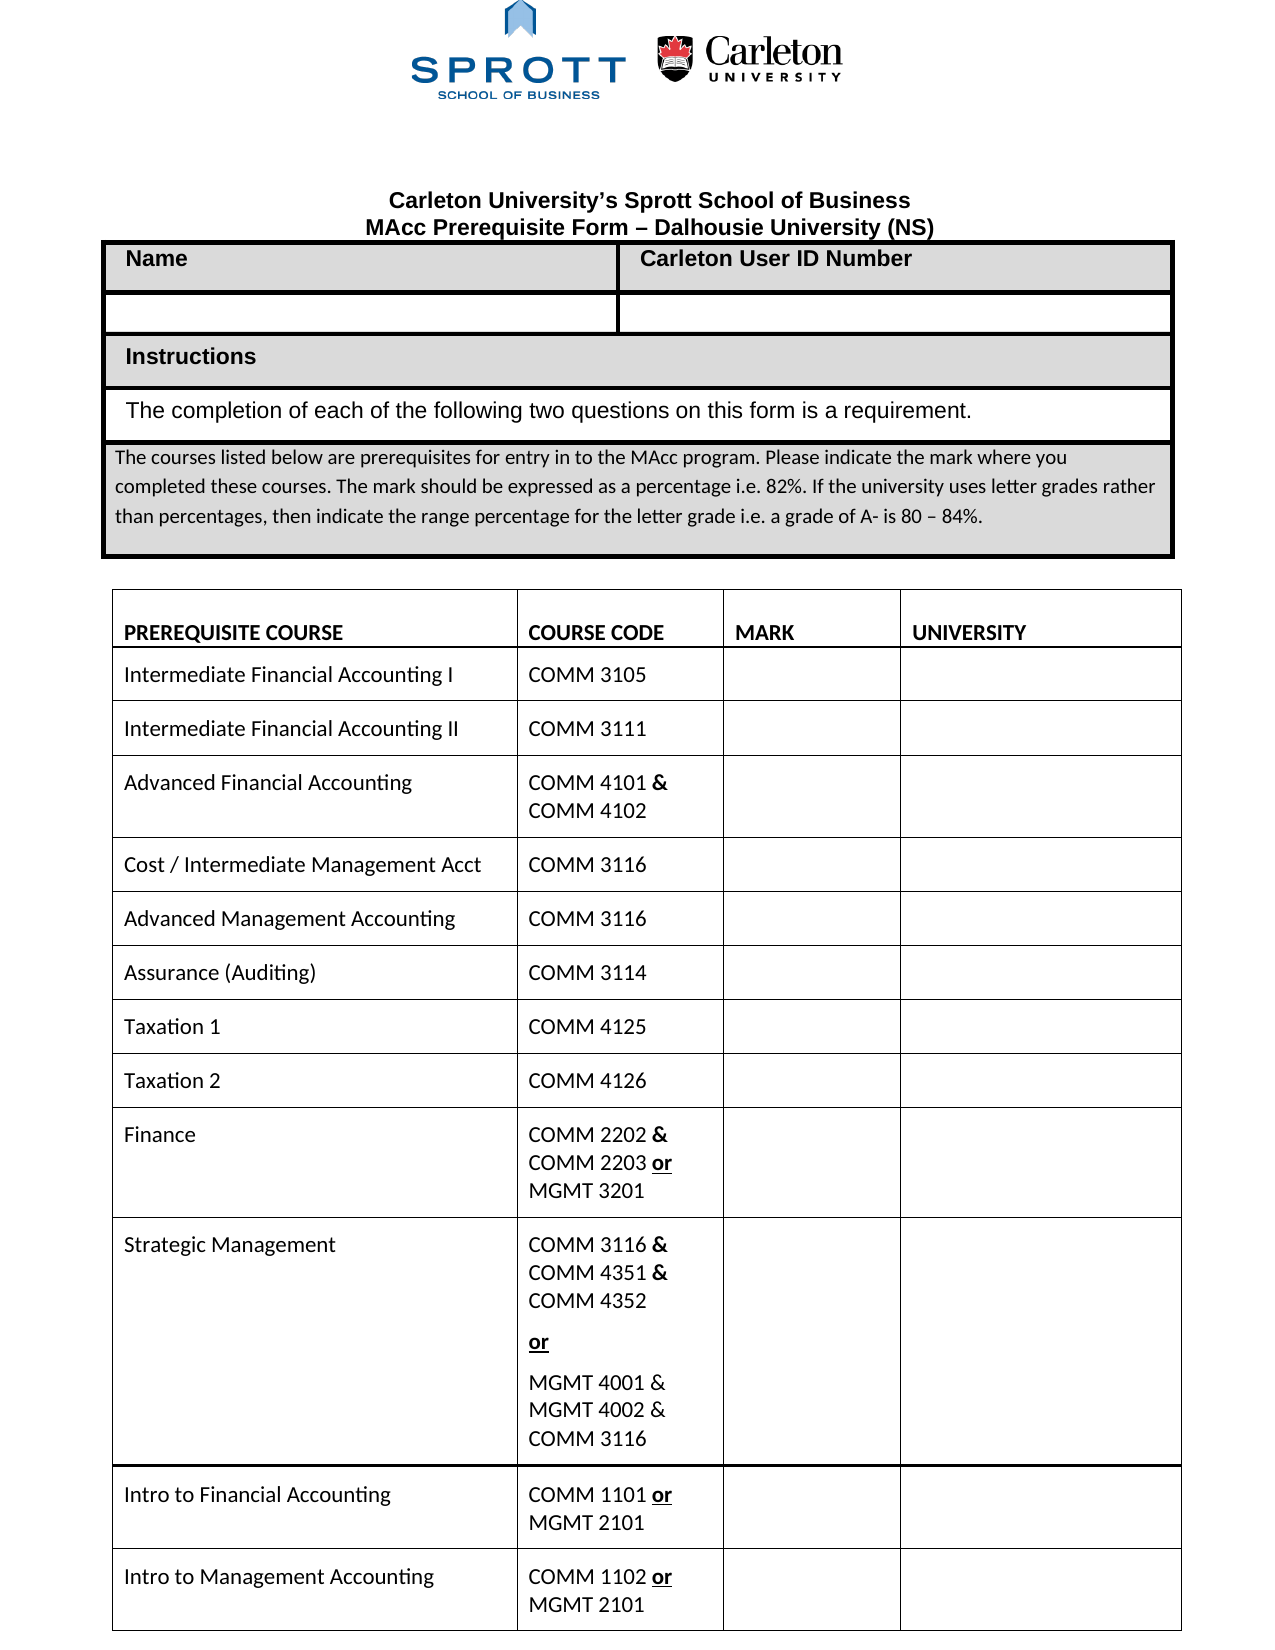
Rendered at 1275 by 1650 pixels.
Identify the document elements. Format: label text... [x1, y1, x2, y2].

table_cell [724, 838, 900, 891]
table_cell COMM 1101 or MGMT 2101 [518, 1467, 723, 1548]
table_cell Instructions [106, 336, 1170, 386]
table_cell Strategic Management [113, 1218, 517, 1464]
table_cell Intro to Financial Accounting [113, 1467, 517, 1548]
table_cell Taxation 1 [113, 1000, 517, 1053]
table_cell [901, 838, 1181, 891]
table_cell [901, 1218, 1181, 1464]
table_cell [901, 946, 1181, 999]
table_cell [724, 1467, 900, 1548]
table_cell [724, 946, 900, 999]
table_cell The courses listed below are prerequisites for entry in to the MAcc program. Please indicate the mark where you completed these courses. The mark should be expressed as a percentage i.e. 82%. If the university uses letter grades rather than percentages, then indicate the range percentage for the letter grade i.e. a grade of A- is 80 – 84%. [106, 445, 1170, 554]
table_cell [724, 1108, 900, 1217]
table_header COURSE CODE [518, 590, 723, 646]
table_cell Intermediate Financial Accounting I [113, 648, 517, 700]
table_header MARK [724, 590, 900, 646]
table_cell Taxation 2 [113, 1054, 517, 1107]
table_cell [724, 701, 900, 754]
table_cell Intermediate Financial Accounting II [113, 701, 517, 754]
table_cell [901, 701, 1181, 754]
table_cell COMM 1102 or MGMT 2101 [518, 1549, 723, 1630]
table_cell [901, 1054, 1181, 1107]
table_cell COMM 4101 & COMM 4102 [518, 756, 723, 837]
table_header Carleton User ID Number [620, 245, 1170, 290]
table_cell Cost / Intermediate Management Acct [113, 838, 517, 891]
table_cell COMM 4125 [518, 1000, 723, 1053]
text Carleton University’s Sprott School of Business [118, 187, 1181, 213]
table_cell Advanced Management Accounting [113, 892, 517, 945]
table_cell [724, 756, 900, 837]
table_cell Intro to Management Accounting [113, 1549, 517, 1630]
table_cell [901, 756, 1181, 837]
table_cell Advanced Financial Accounting [113, 756, 517, 837]
table_cell [901, 648, 1181, 700]
table_cell COMM 3116 & COMM 4351 & COMM 4352 or MGMT 4001 & MGMT 4002 & COMM 3116 [518, 1218, 723, 1464]
table_cell [724, 648, 900, 700]
table_cell [724, 1549, 900, 1630]
table_cell COMM 3111 [518, 701, 723, 754]
table_cell COMM 3116 [518, 892, 723, 945]
picture [657, 36, 843, 82]
table_cell [901, 1000, 1181, 1053]
table_cell [724, 1054, 900, 1107]
picture [411, 0, 626, 99]
table_cell [901, 1467, 1181, 1548]
text MAcc Prerequisite Form – Dalhousie University (NS) [118, 213, 1181, 240]
table_cell COMM 2202 & COMM 2203 or MGMT 3201 [518, 1108, 723, 1217]
table_cell COMM 4126 [518, 1054, 723, 1107]
table_cell [724, 892, 900, 945]
table_header Name [106, 245, 616, 290]
table_cell Finance [113, 1108, 517, 1217]
table_header UNIVERSITY [901, 590, 1181, 646]
table_cell [724, 1000, 900, 1053]
table_cell COMM 3105 [518, 648, 723, 700]
table_header PREREQUISITE COURSE [113, 590, 517, 646]
table_cell [901, 1549, 1181, 1630]
table_cell The completion of each of the following two questions on this form is a requirement. [106, 390, 1170, 440]
table_cell [620, 295, 1170, 331]
table_cell Assurance (Auditing) [113, 946, 517, 999]
table_cell [106, 295, 616, 331]
table_cell [901, 892, 1181, 945]
table_cell [724, 1218, 900, 1464]
table_cell COMM 3116 [518, 838, 723, 891]
table_cell COMM 3114 [518, 946, 723, 999]
table_cell [901, 1108, 1181, 1217]
